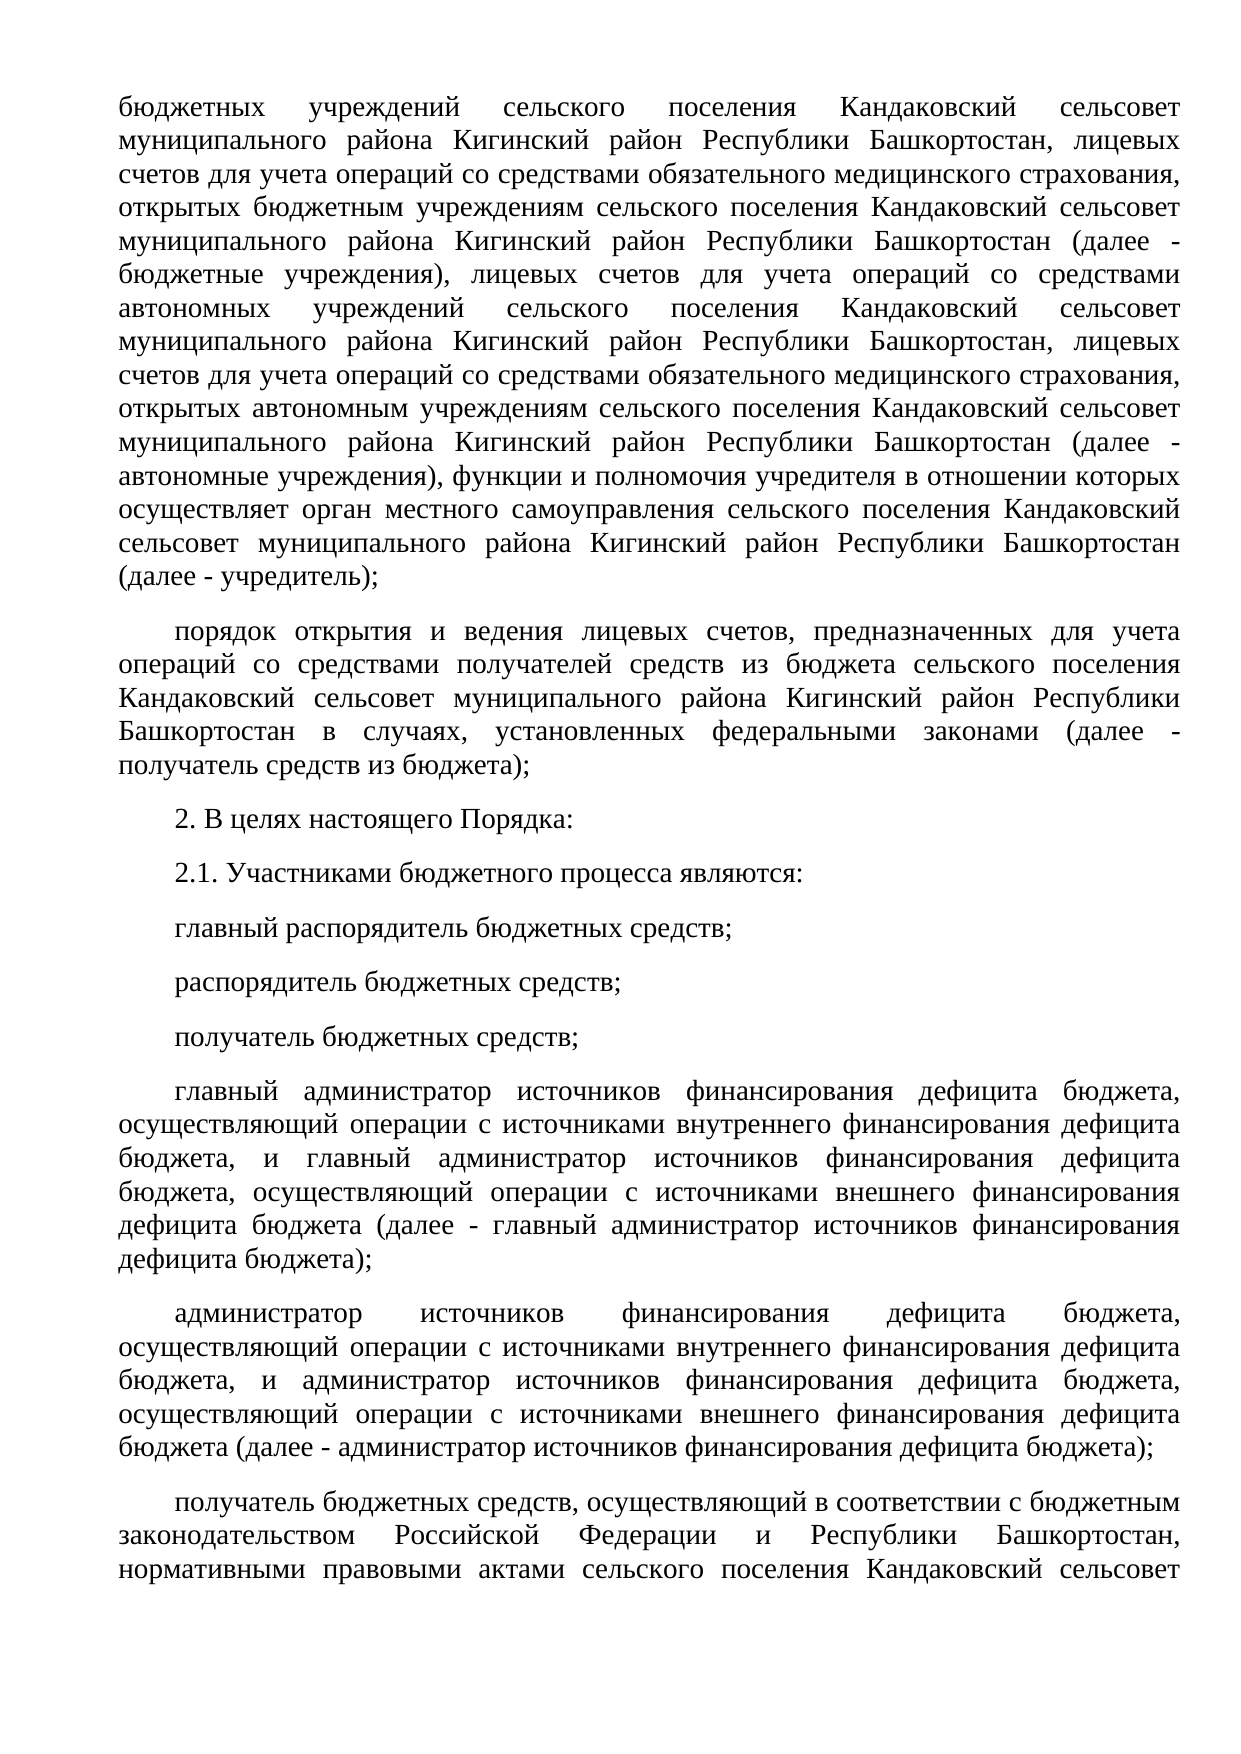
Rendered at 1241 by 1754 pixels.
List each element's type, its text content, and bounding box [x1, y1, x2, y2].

text получатель бюджетных средств; [118, 1019, 1181, 1052]
text распорядитель бюджетных средств; [118, 964, 1181, 998]
text порядок открытия и ведения лицевых счетов, предназначенных для учета операций со средствами получателей средств из бюджета сельского поселения Кандаковский сельсовет муниципального района Кигинский район Республики Башкортостан в случаях, установленных федеральными законами (далее - получатель средств из бюджета); [118, 613, 1181, 780]
text главный администратор источников финансирования дефицита бюджета, осуществляющий операции с источниками внутреннего финансирования дефицита бюджета, и главный администратор источников финансирования дефицита бюджета, осуществляющий операции с источниками внешнего финансирования дефицита бюджета (далее - главный администратор источников финансирования дефицита бюджета); [118, 1073, 1181, 1274]
text администратор источников финансирования дефицита бюджета, осуществляющий операции с источниками внутреннего финансирования дефицита бюджета, и администратор источников финансирования дефицита бюджета, осуществляющий операции с источниками внешнего финансирования дефицита бюджета (далее - администратор источников финансирования дефицита бюджета); [118, 1295, 1181, 1463]
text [118, 1484, 1181, 1584]
text 2.1. Участниками бюджетного процесса являются: [118, 856, 1181, 889]
text главный распорядитель бюджетных средств; [118, 910, 1181, 943]
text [118, 89, 1181, 592]
text 2. В целях настоящего Порядка: [118, 801, 1181, 835]
